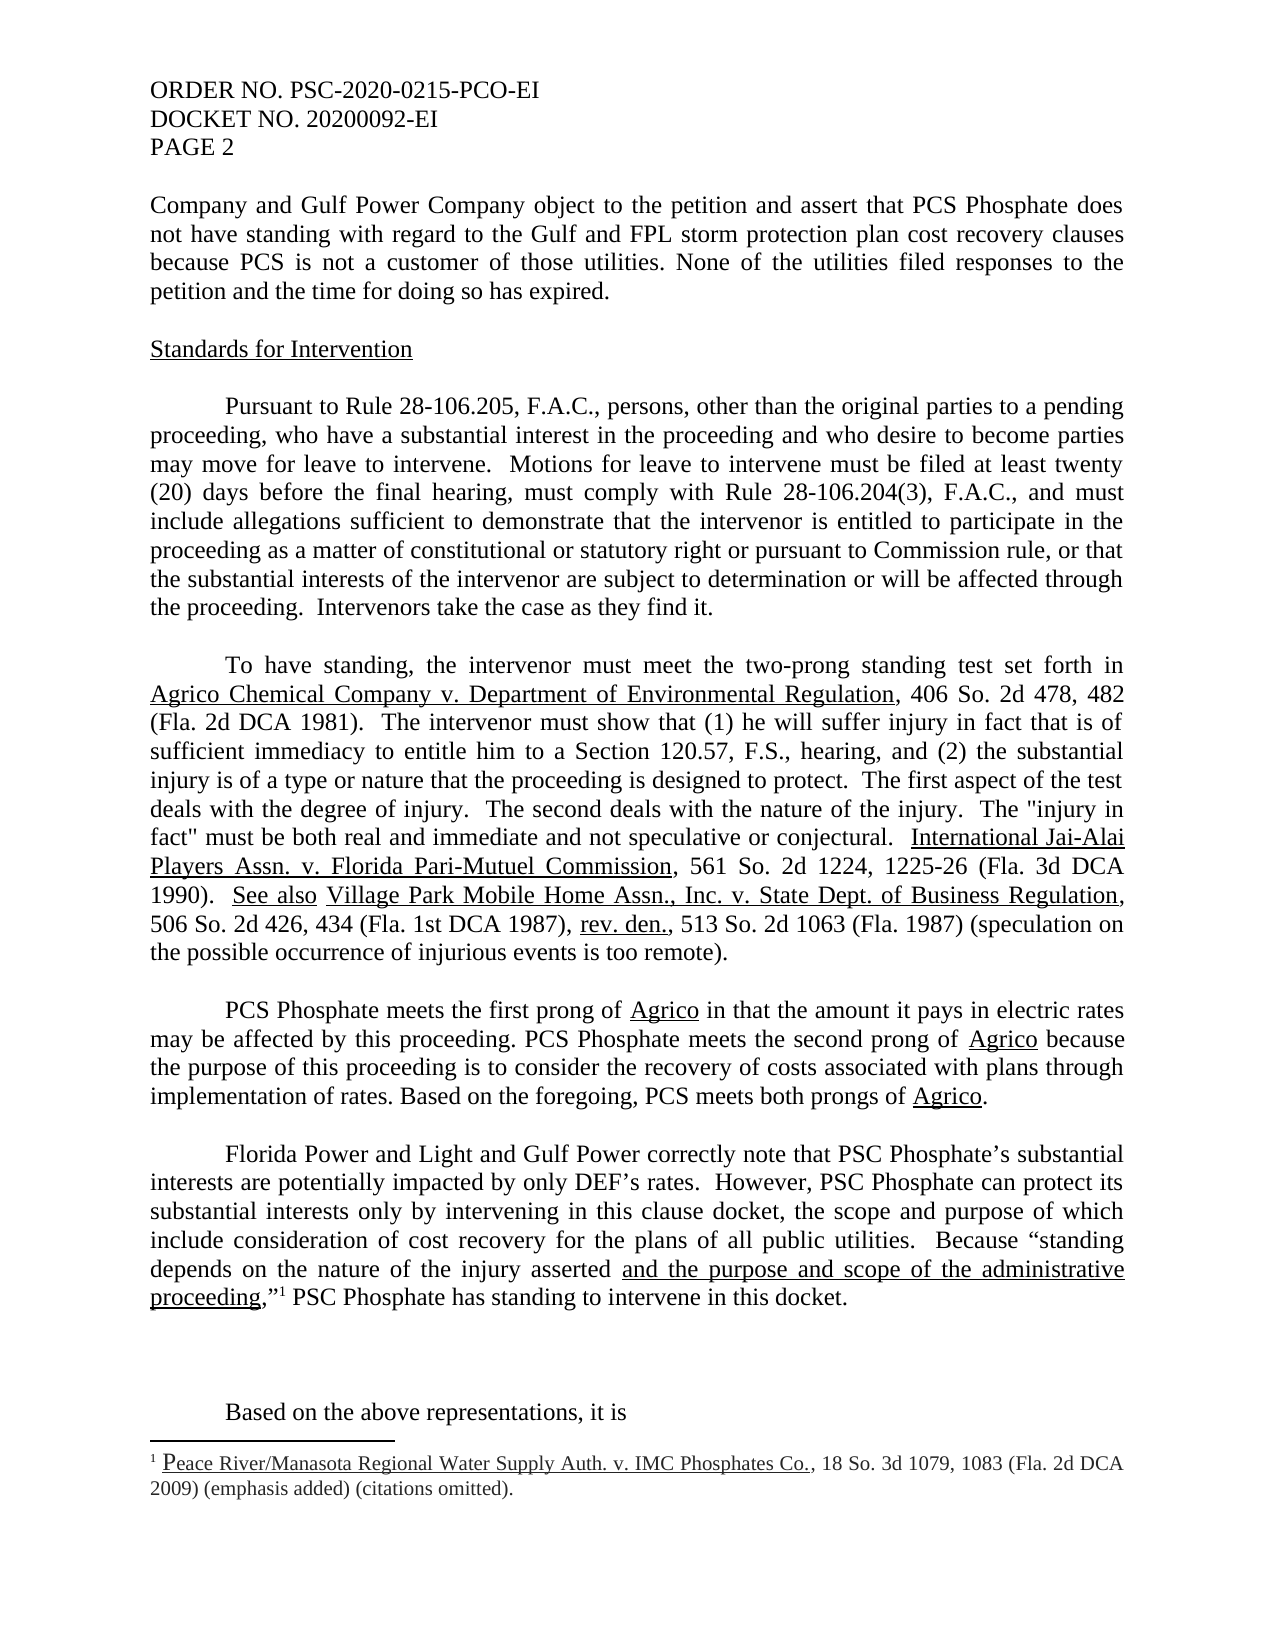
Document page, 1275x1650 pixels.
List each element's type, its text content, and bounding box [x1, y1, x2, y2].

text Pursuant to Rule 28-106.205, F.A.C., persons, other than the original parties to a pending proceeding, who have a substantial interest in the proceeding and who desire to become parties may move for leave to intervene. Motions for leave to intervene must be filed at least twenty (20) days before the final hearing, must comply with Rule 28-106.204(3), F.A.C., and must include allegations sufficient to demonstrate that the intervenor is entitled to participate in the proceeding as a matter of constitutional or statutory right or pursuant to Commission rule, or that the substantial interests of the intervenor are subject to determination or will be affected through the proceeding. Intervenors take the case as they find it. [150, 391, 1125, 621]
text Florida Power and Light and Gulf Power correctly note that PSC Phosphate’s substantial interests are potentially impacted by only DEF’s rates. However, PSC Phosphate can protect its substantial interests only by intervening in this clause docket, the scope and purpose of which include consideration of cost recovery for the plans of all public utilities. Because “standing depends on the nature of the injury asserted and the purpose and scope of the administrative proceeding,” PSC Phosphate has standing to intervene in this docket. [150, 1139, 1125, 1311]
text Based on the above representations, it is [150, 1397, 1125, 1426]
text To have standing, the intervenor must meet the two-prong standing test set forth in Agrico Chemical Company v. Department of Environmental Regulation, 406 So. 2d 478, 482 (Fla. 2d DCA 1981). The intervenor must show that (1) he will suffer injury in fact that is of sufficient immediacy to entitle him to a Section 120.57, F.S., hearing, and (2) the substantial injury is of a type or nature that the proceeding is designed to protect. The first aspect of the test deals with the degree of injury. The second deals with the nature of the injury. The "injury in fact" must be both real and immediate and not speculative or conjectural. International Jai-Alai Players Assn. v. Florida Pari-Mutuel Commission, 561 So. 2d 1224, 1225-26 (Fla. 3d DCA 1990). See also Village Park Mobile Home Assn., Inc. v. State Dept. of Business Regulation, 506 So. 2d 426, 434 (Fla. 1st DCA 1987), rev. den., 513 So. 2d 1063 (Fla. 1987) (speculation on the possible occurrence of injurious events is too remote). [150, 650, 1125, 966]
text Standards for Intervention [150, 334, 1125, 362]
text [150, 190, 1125, 305]
text PCS Phosphate meets the first prong of Agrico in that the amount it pays in electric rates may be affected by this proceeding. PCS Phosphate meets the second prong of Agrico because the purpose of this proceeding is to consider the recovery of costs associated with plans through implementation of rates. Based on the foregoing, PCS meets both prongs of Agrico. [150, 995, 1125, 1110]
